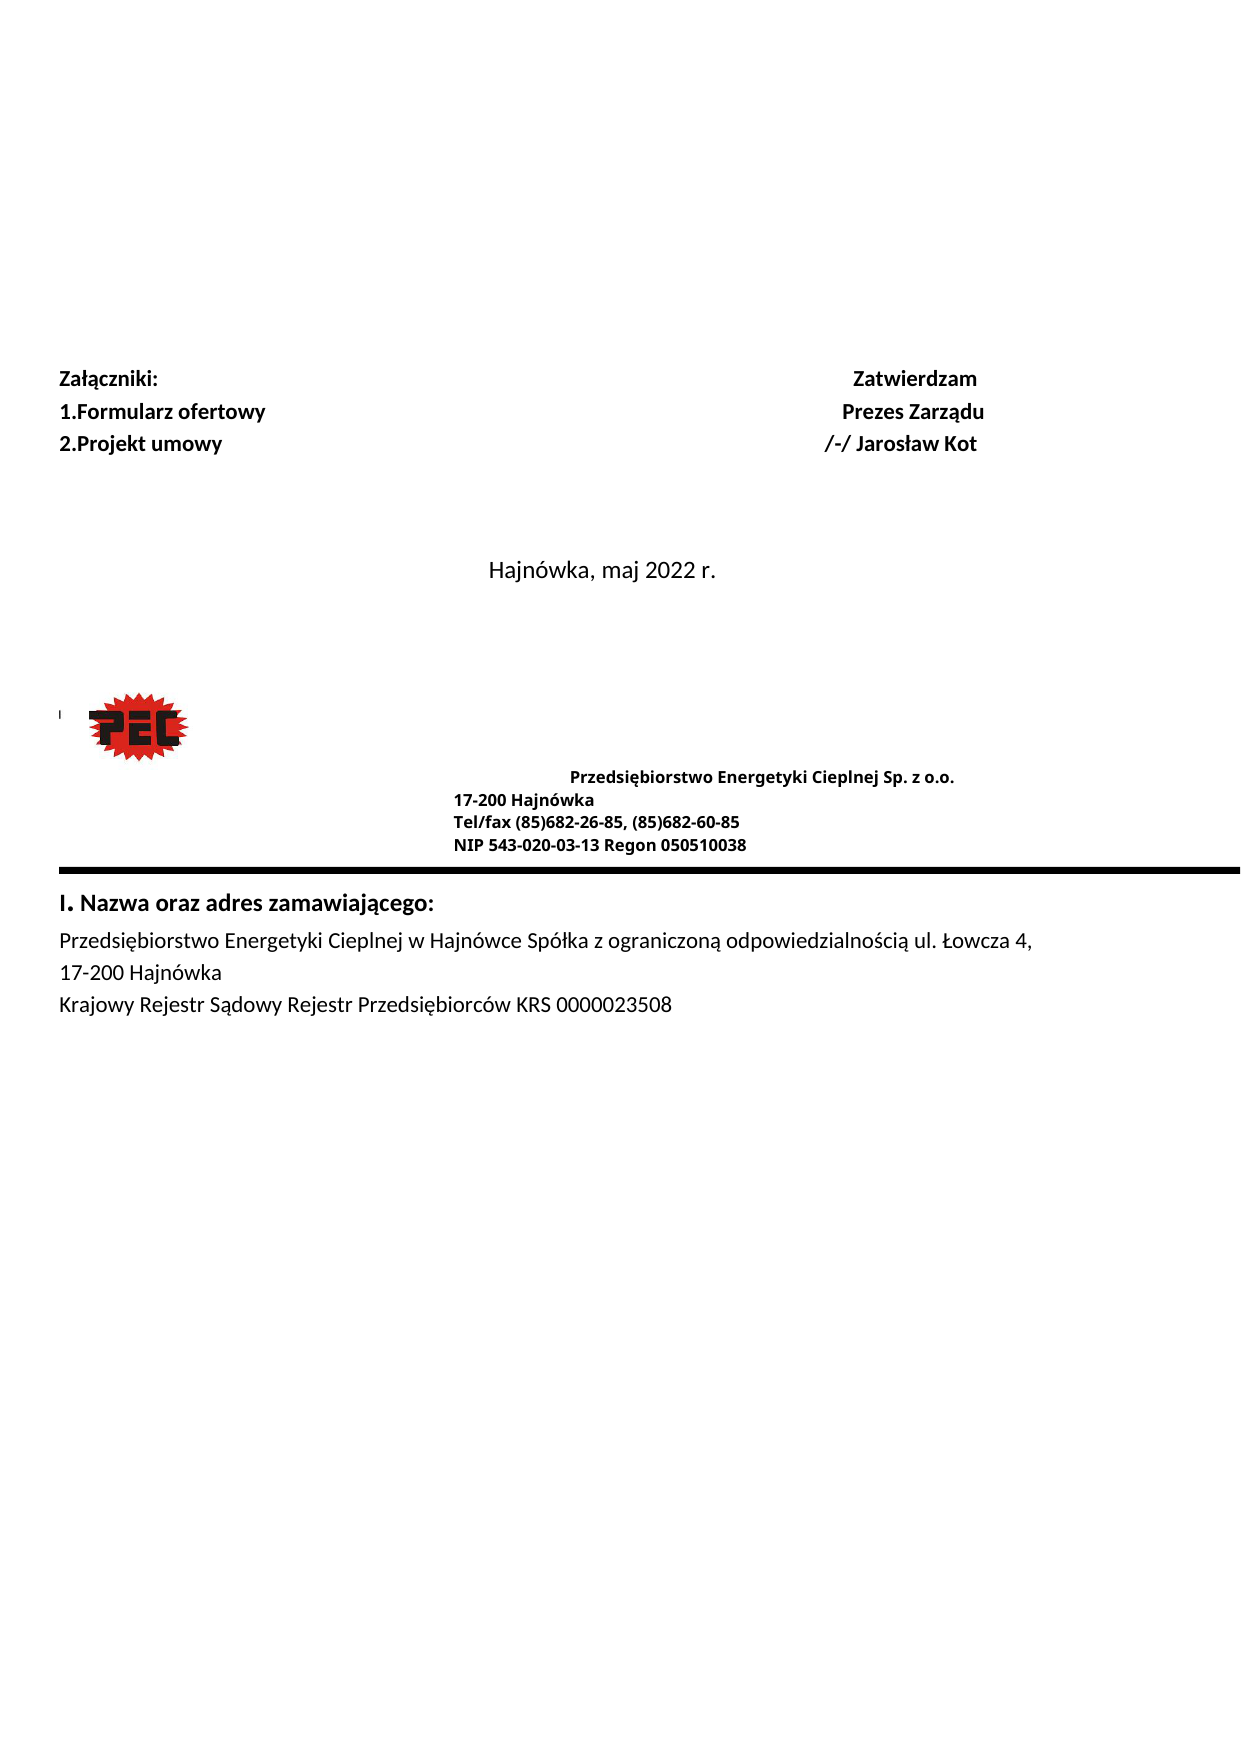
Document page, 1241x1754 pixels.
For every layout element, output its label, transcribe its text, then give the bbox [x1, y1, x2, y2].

text Tel/fax (85)682-26-85, (85)682-60-85 [59, 811, 1181, 834]
text I. Nazwa oraz adres zamawiającego: [59, 879, 1181, 920]
text Przedsiębiorstwo Energetyki Cieplnej Sp. z o.o. [59, 638, 1181, 788]
text 1.Formularz ofertowy Prezes Zarządu [59, 397, 1181, 425]
text NIP 543-020-03-13 Regon 050510038 [59, 834, 1181, 866]
text 2.Projekt umowy /-/ Jarosław Kot [59, 429, 1181, 457]
text Załączniki: Zatwierdzam [59, 364, 1181, 393]
text Hajnówka, maj 2022 r. [59, 555, 1181, 585]
text 17-200 Hajnówka [59, 788, 1181, 811]
text Przedsiębiorstwo Energetyki Cieplnej w Hajnówce Spółka z ograniczoną odpowiedzialnością ul. Łowcza 4, 17-200 Hajnówka [59, 926, 1181, 986]
text Krajowy Rejestr Sądowy Rejestr Przedsiębiorców KRS 0000023508 [59, 990, 1181, 1018]
